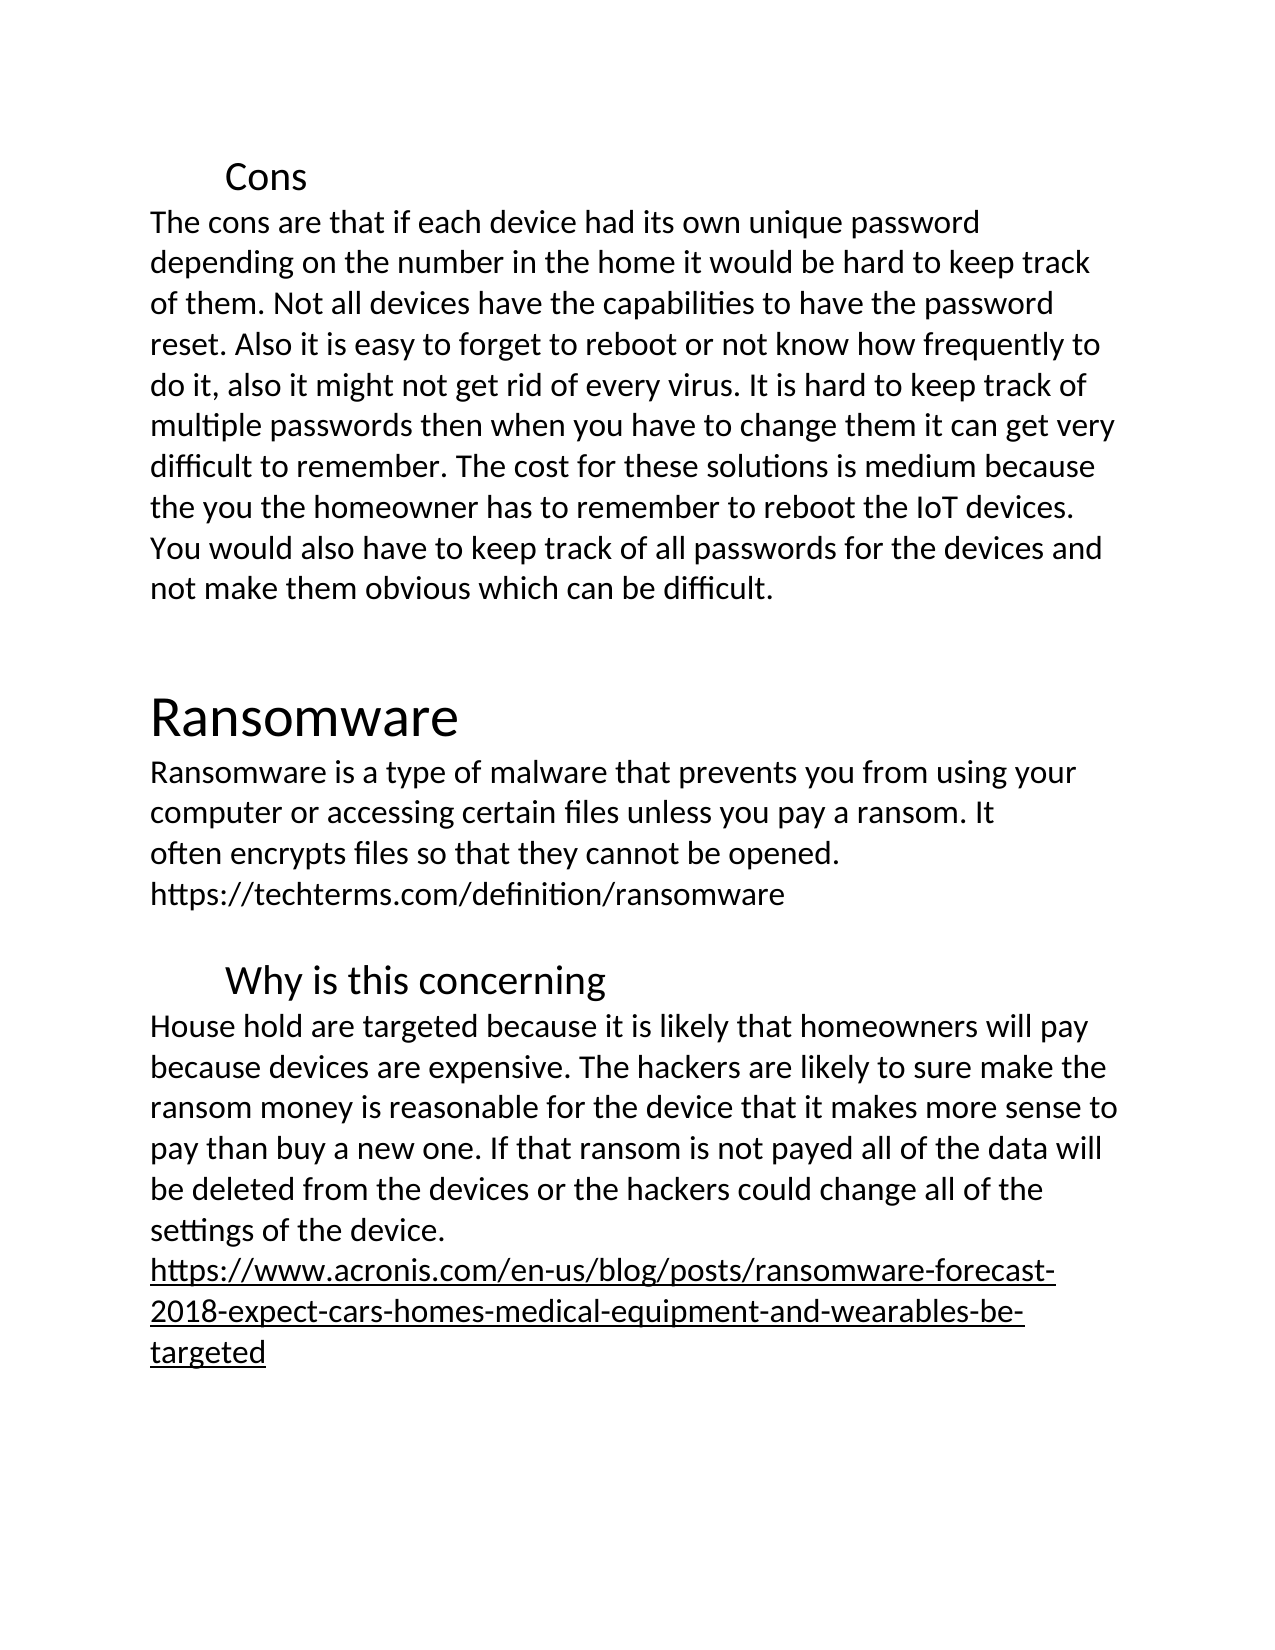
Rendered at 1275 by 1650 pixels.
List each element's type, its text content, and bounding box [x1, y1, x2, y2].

text The cons are that if each device had its own unique password depending on the number in the home it would be hard to keep track of them. Not all devices have the capabilities to have the password reset. Also it is easy to forget to reboot or not know how frequently to do it, also it might not get rid of every virus. It is hard to keep track of multiple passwords then when you have to change them it can get very difficult to remember. The cost for these solutions is medium because the you the homeowner has to remember to reboot the IoT devices. You would also have to keep track of all passwords for the devices and not make them obvious which can be difficult. [150, 201, 1125, 608]
text House hold are targeted because it is likely that homeowners will pay because devices are expensive. The hackers are likely to sure make the ransom money is reasonable for the device that it makes more sense to pay than buy a new one. If that ransom is not payed all of the data will be deleted from the devices or the hackers could change all of the settings of the device. [150, 1005, 1125, 1249]
text Ransomware [150, 679, 1125, 751]
text https://www.acronis.com/en-us/blog/posts/ransomware-forecast-2018-expect-cars-homes-medical-equipment-and-wearables-be-targeted [150, 1249, 1125, 1372]
text Why is this concerning [150, 954, 1125, 1005]
text Cons [150, 150, 1125, 201]
text Ransomware is a type of malware that prevents you from using your computer or accessing certain files unless you pay a ransom. It often encrypts files so that they cannot be opened. [840, 751, 1125, 873]
text https://techterms.com/definition/ransomware [150, 873, 1125, 913]
